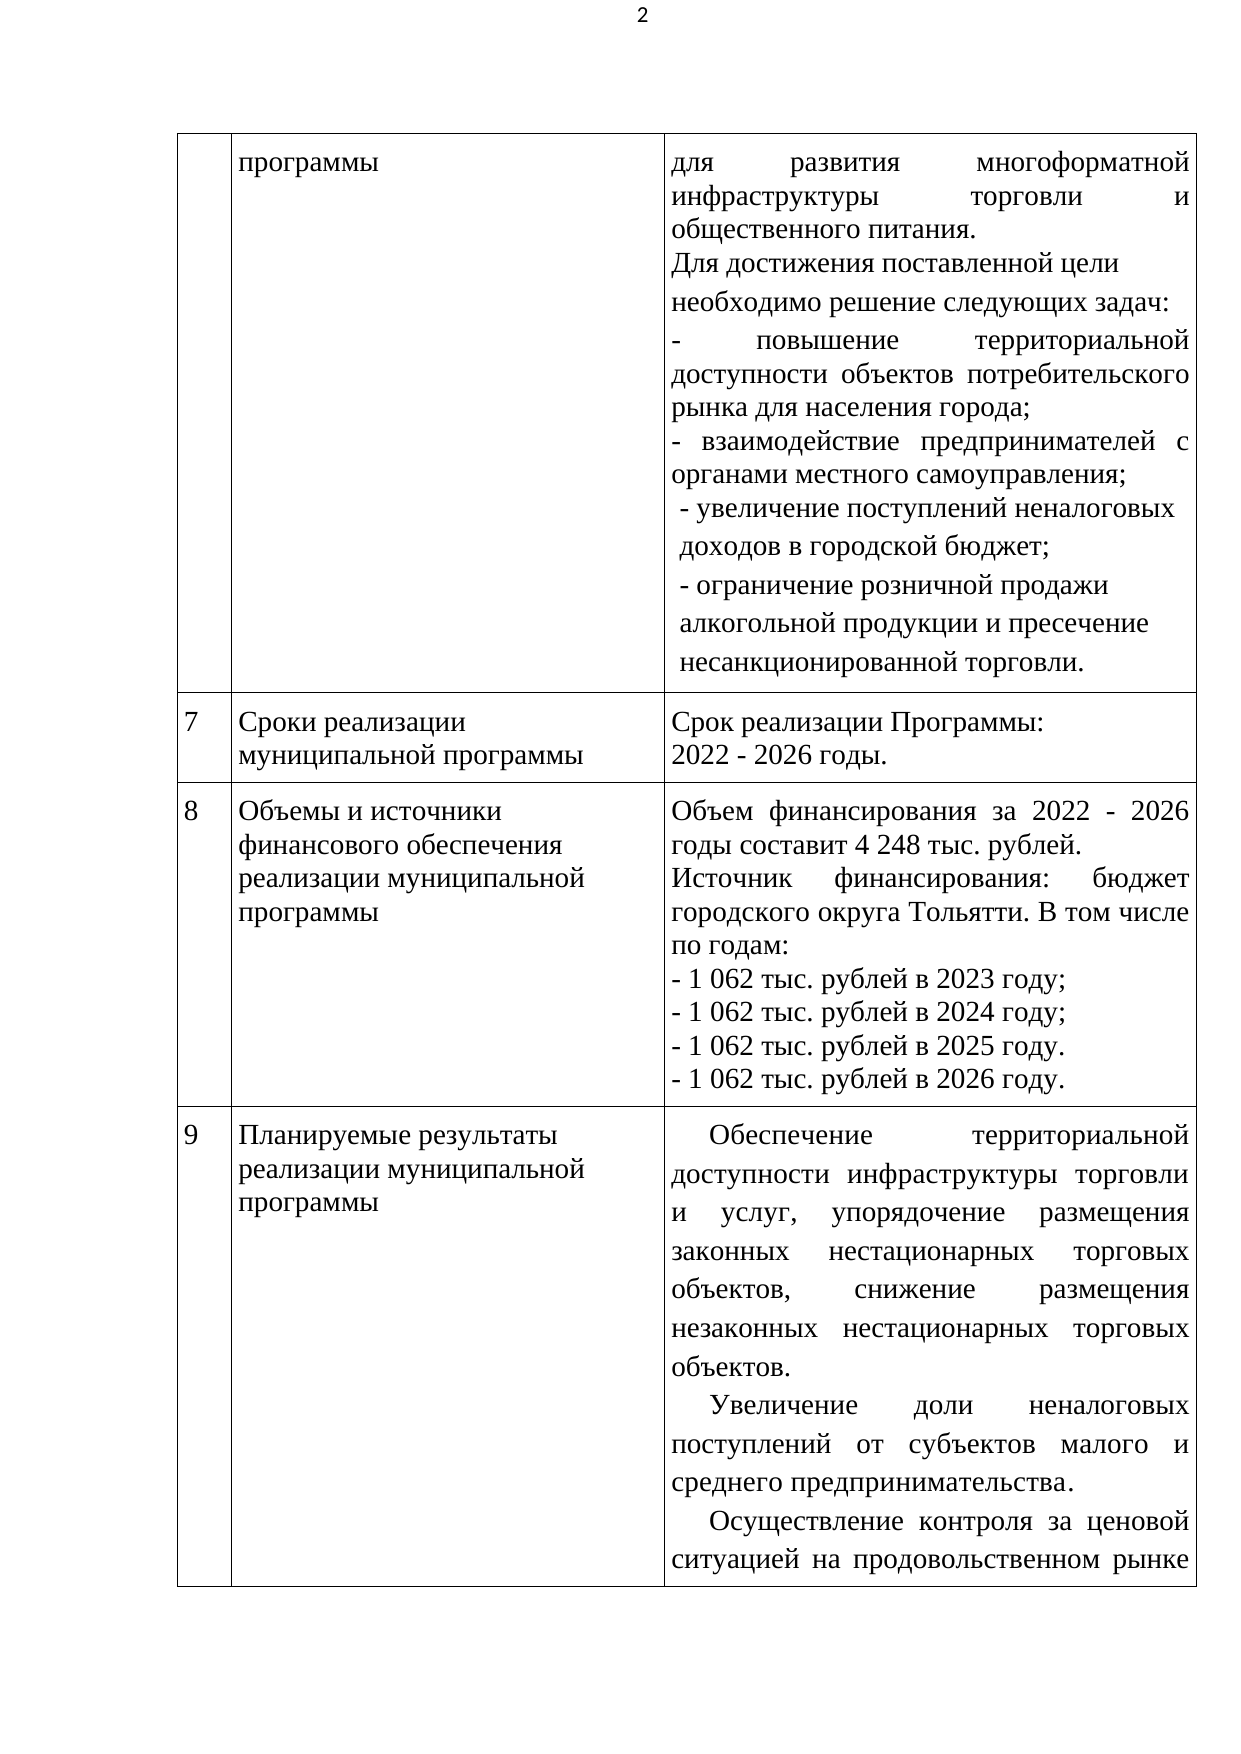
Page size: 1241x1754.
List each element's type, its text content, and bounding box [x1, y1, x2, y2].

table_cell 9 [178, 1107, 231, 1586]
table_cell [665, 1107, 1196, 1586]
table_cell 6 [178, 134, 231, 692]
table_cell Объемы и источники финансового обеспечения реализации муниципальной программы [232, 783, 664, 1106]
table_cell Срок реализации Программы: 2022 - 2026 годы. [665, 693, 1196, 782]
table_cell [232, 1107, 664, 1586]
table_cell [232, 134, 664, 692]
table_cell 8 [178, 783, 231, 1106]
table_cell Сроки реализации муниципальной программы [232, 693, 664, 782]
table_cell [665, 134, 1196, 692]
table_cell Объем финансирования за 2022 - 2026 годы составит 4 248 тыс. рублей. Источник финансирования: бюджет городского округа Тольятти. В том числе по годам: - 1 062 тыс. рублей в 2023 году; - 1 062 тыс. рублей в 2024 году; - 1 062 тыс. рублей в 2025 году. - 1 062 тыс. рублей в 2026 году. [665, 783, 1196, 1106]
table_cell 7 [178, 693, 231, 782]
